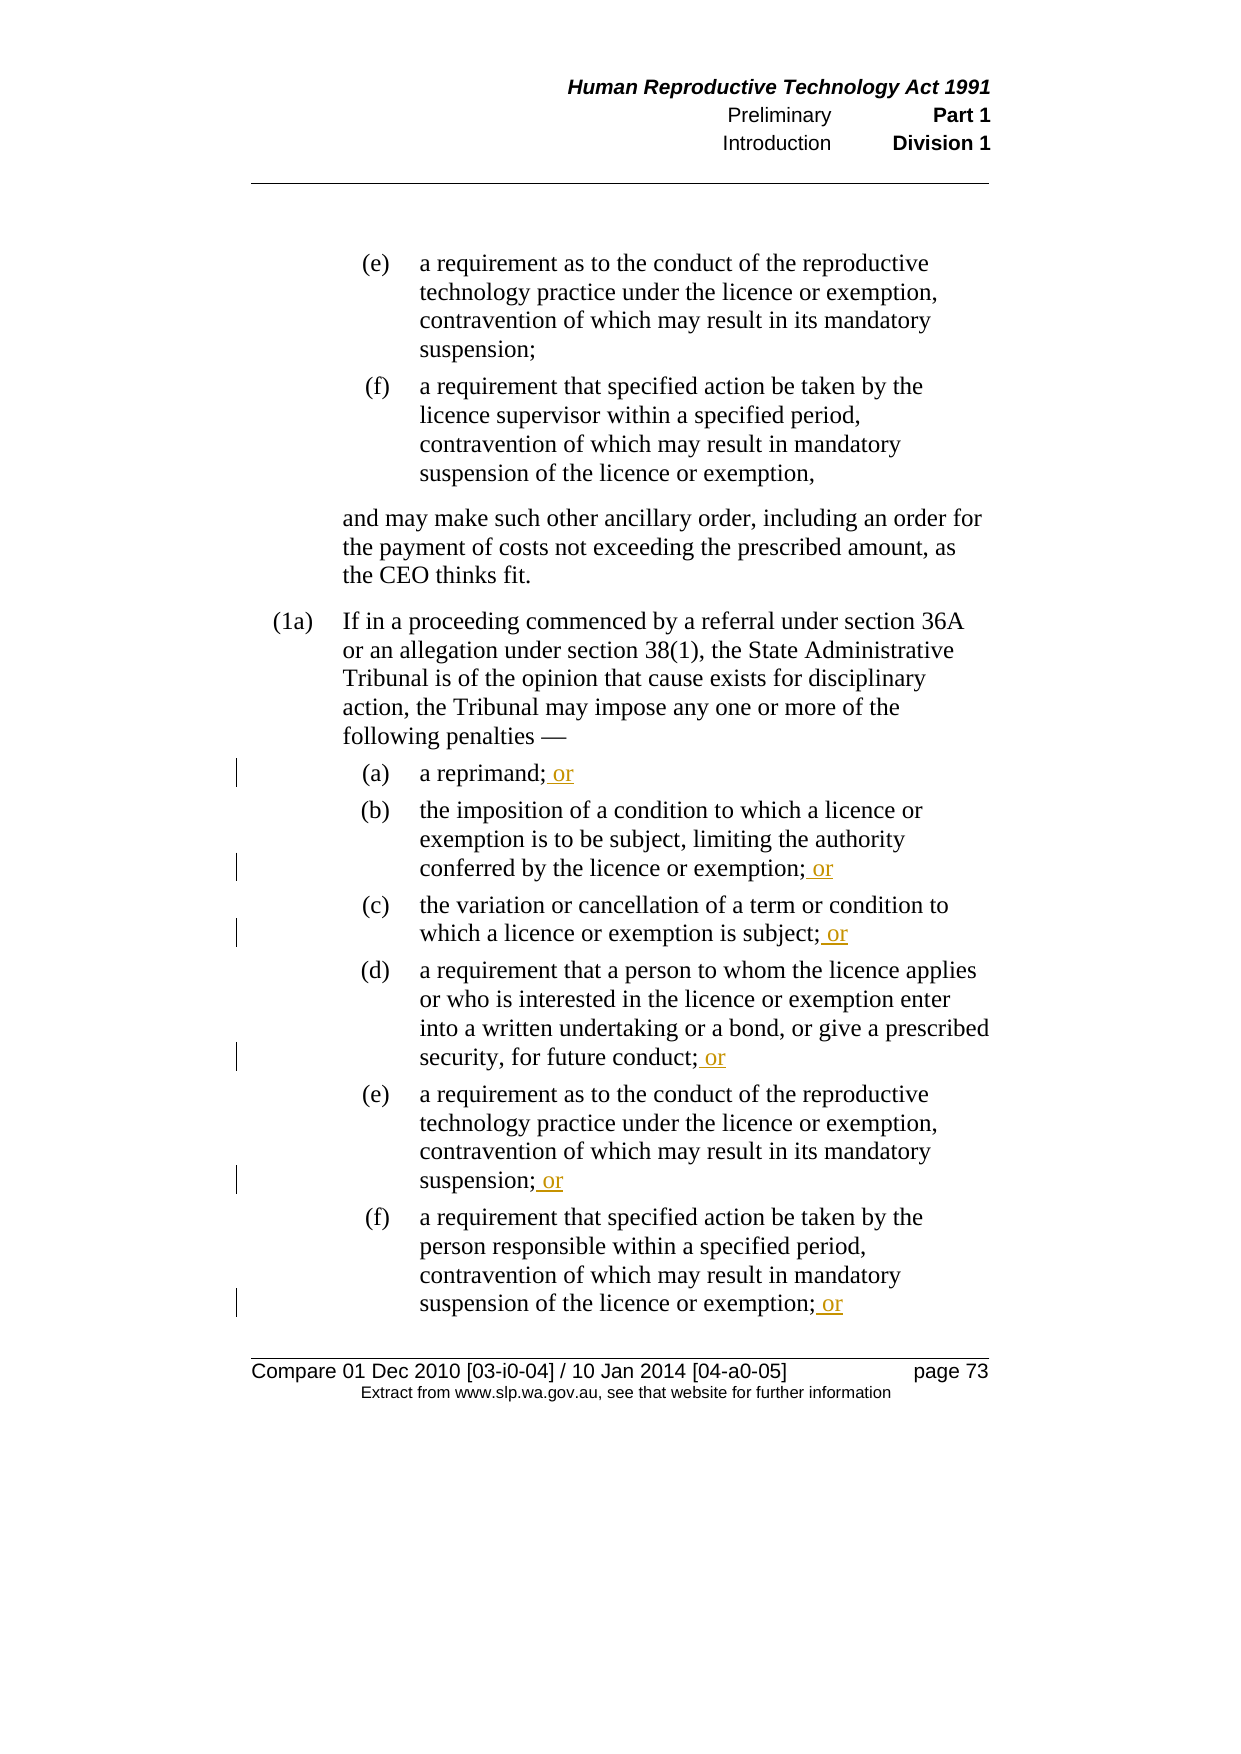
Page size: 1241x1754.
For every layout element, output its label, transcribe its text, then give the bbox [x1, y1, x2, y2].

text (e) a requirement as to the conduct of the reproductive technology practice under the licence or exemption, contravention of which may result in its mandatory suspension; [251, 1079, 989, 1194]
text (c) the variation or cancellation of a term or condition to which a licence or exemption is subject; [251, 890, 989, 947]
text (d) a requirement that a person to whom the licence applies or who is interested in the licence or exemption enter into a written undertaking or a bond, or give a prescribed security, for future conduct; [251, 956, 989, 1071]
text (1a) If in a proceeding commenced by a referral under section 36A or an allegation under section 38(1), the State Administrative Tribunal is of the opinion that cause exists for disciplinary action, the Tribunal may impose any one or more of the following penalties — [251, 606, 989, 750]
text (e) a requirement as to the conduct of the reproductive technology practice under the licence or exemption, contravention of which may result in its mandatory suspension; [251, 248, 989, 363]
text (f) a requirement that specified action be taken by the person responsible within a specified period, contravention of which may result in mandatory suspension of the licence or exemption; [251, 1202, 989, 1317]
text (f) a requirement that specified action be taken by the licence supervisor within a specified period, contravention of which may result in mandatory suspension of the licence or exemption, [251, 371, 989, 486]
text and may make such other ancillary order, including an order for the payment of costs not exceeding the prescribed amount, as the CEO thinks fit. [251, 503, 989, 589]
text (b) the imposition of a condition to which a licence or exemption is to be subject, limiting the authority conferred by the licence or exemption; [251, 795, 989, 881]
text (a) a reprimand; [251, 758, 989, 787]
